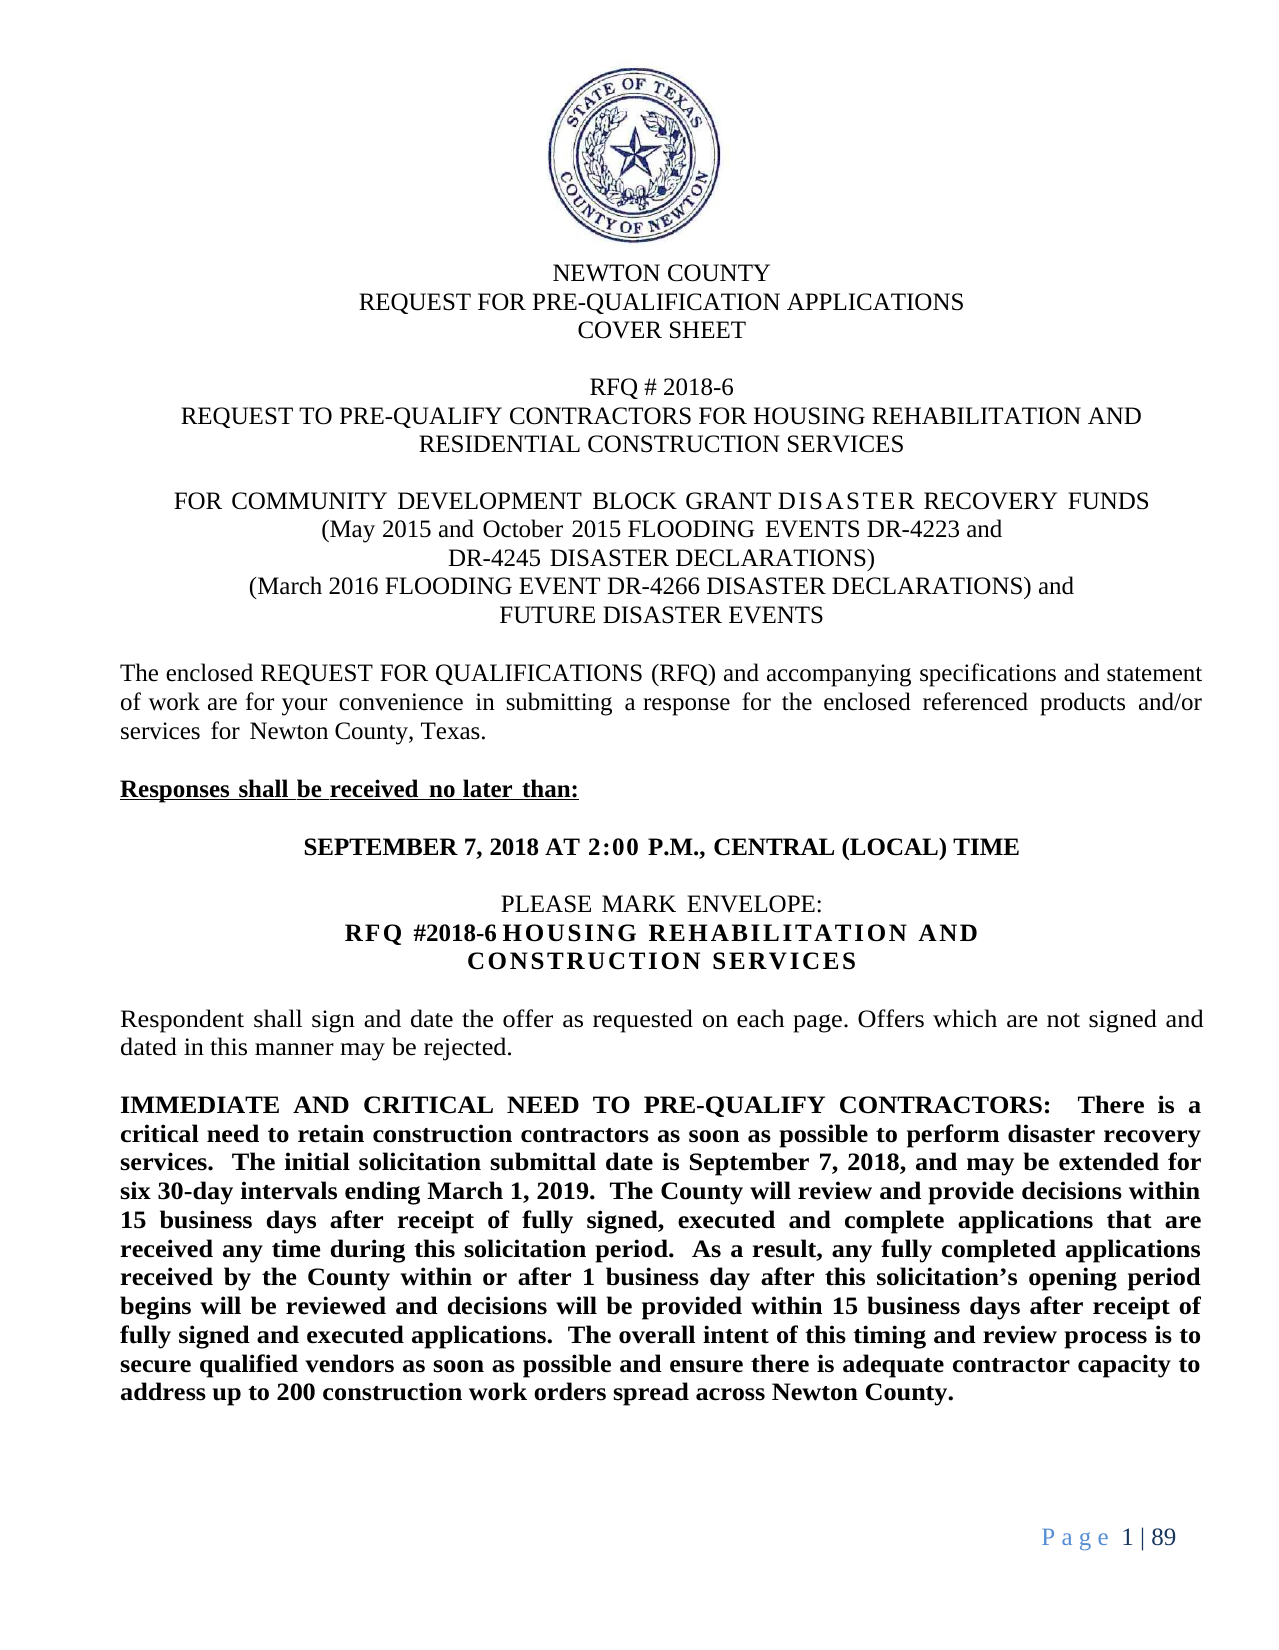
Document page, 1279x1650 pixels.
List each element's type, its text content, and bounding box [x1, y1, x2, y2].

picture [705, 60, 732, 248]
text The enclosed REQUEST FOR QUALIFICATIONS (RFQ) and accompanying specifications and statement of work are for your convenience in submitting a response for the enclosed referenced products and/or services for Newton County, Texas. [120, 658, 1203, 745]
text FOR COMMUNITY DEVELOPMENT BLOCK GRANT DISASTER RECOVERY FUNDS [120, 487, 1203, 515]
text RFQ #2018-6 HOUSING REHABILITATION AND [120, 918, 1203, 947]
text CONSTRUCTION SERVICES [120, 947, 1203, 975]
text Responses shall be received no later than: [120, 774, 1203, 802]
text REQUEST FOR PRE-QUALIFICATION APPLICATIONS [120, 288, 1203, 316]
text (May 2015 and October 2015 FLOODING EVENTS DR-4223 and [120, 515, 1203, 544]
text IMMEDIATE AND CRITICAL NEED TO PRE-QUALIFY CONTRACTORS: There is a critical need to retain construction contractors as soon as possible to perform disaster recovery services. The initial solicitation submittal date is September 7, 2018, and may be extended for six 30-day intervals ending March 1, 2019. The County will review and provide decisions within 15 business days after receipt of fully signed, executed and complete applications that are received any time during this solicitation period. As a result, any fully completed applications received by the County within or after 1 business day after this solicitation’s opening period begins will be reviewed and decisions will be provided within 15 business days after receipt of fully signed and executed applications. The overall intent of this timing and review process is to secure qualified vendors as soon as possible and ensure there is adequate contractor capacity to address up to 200 construction work orders spread across Newton County. [120, 1090, 1203, 1406]
text DR-4245 DISASTER DECLARATIONS) [120, 544, 1203, 572]
text COVER SHEET [120, 316, 1203, 344]
text (March 2016 FLOODING EVENT DR-4266 DISASTER DECLARATIONS) and [120, 572, 1203, 601]
text PLEASE MARK ENVELOPE: [120, 890, 1203, 918]
text Respondent shall sign and date the offer as requested on each page. Offers which are not signed and dated in this manner may be rejected. [120, 1004, 1203, 1061]
text RFQ # 2018-6 [120, 373, 1203, 401]
text NEWTON COUNTY [120, 259, 1203, 288]
text SEPTEMBER 7, 2018 AT 2:00 P.M., CENTRAL (LOCAL) TIME [120, 832, 1203, 861]
text REQUEST TO PRE-QUALIFY CONTRACTORS FOR HOUSING REHABILITATION AND RESIDENTIAL CONSTRUCTION SERVICES [120, 401, 1203, 458]
text FUTURE DISASTER EVENTS [120, 601, 1203, 629]
